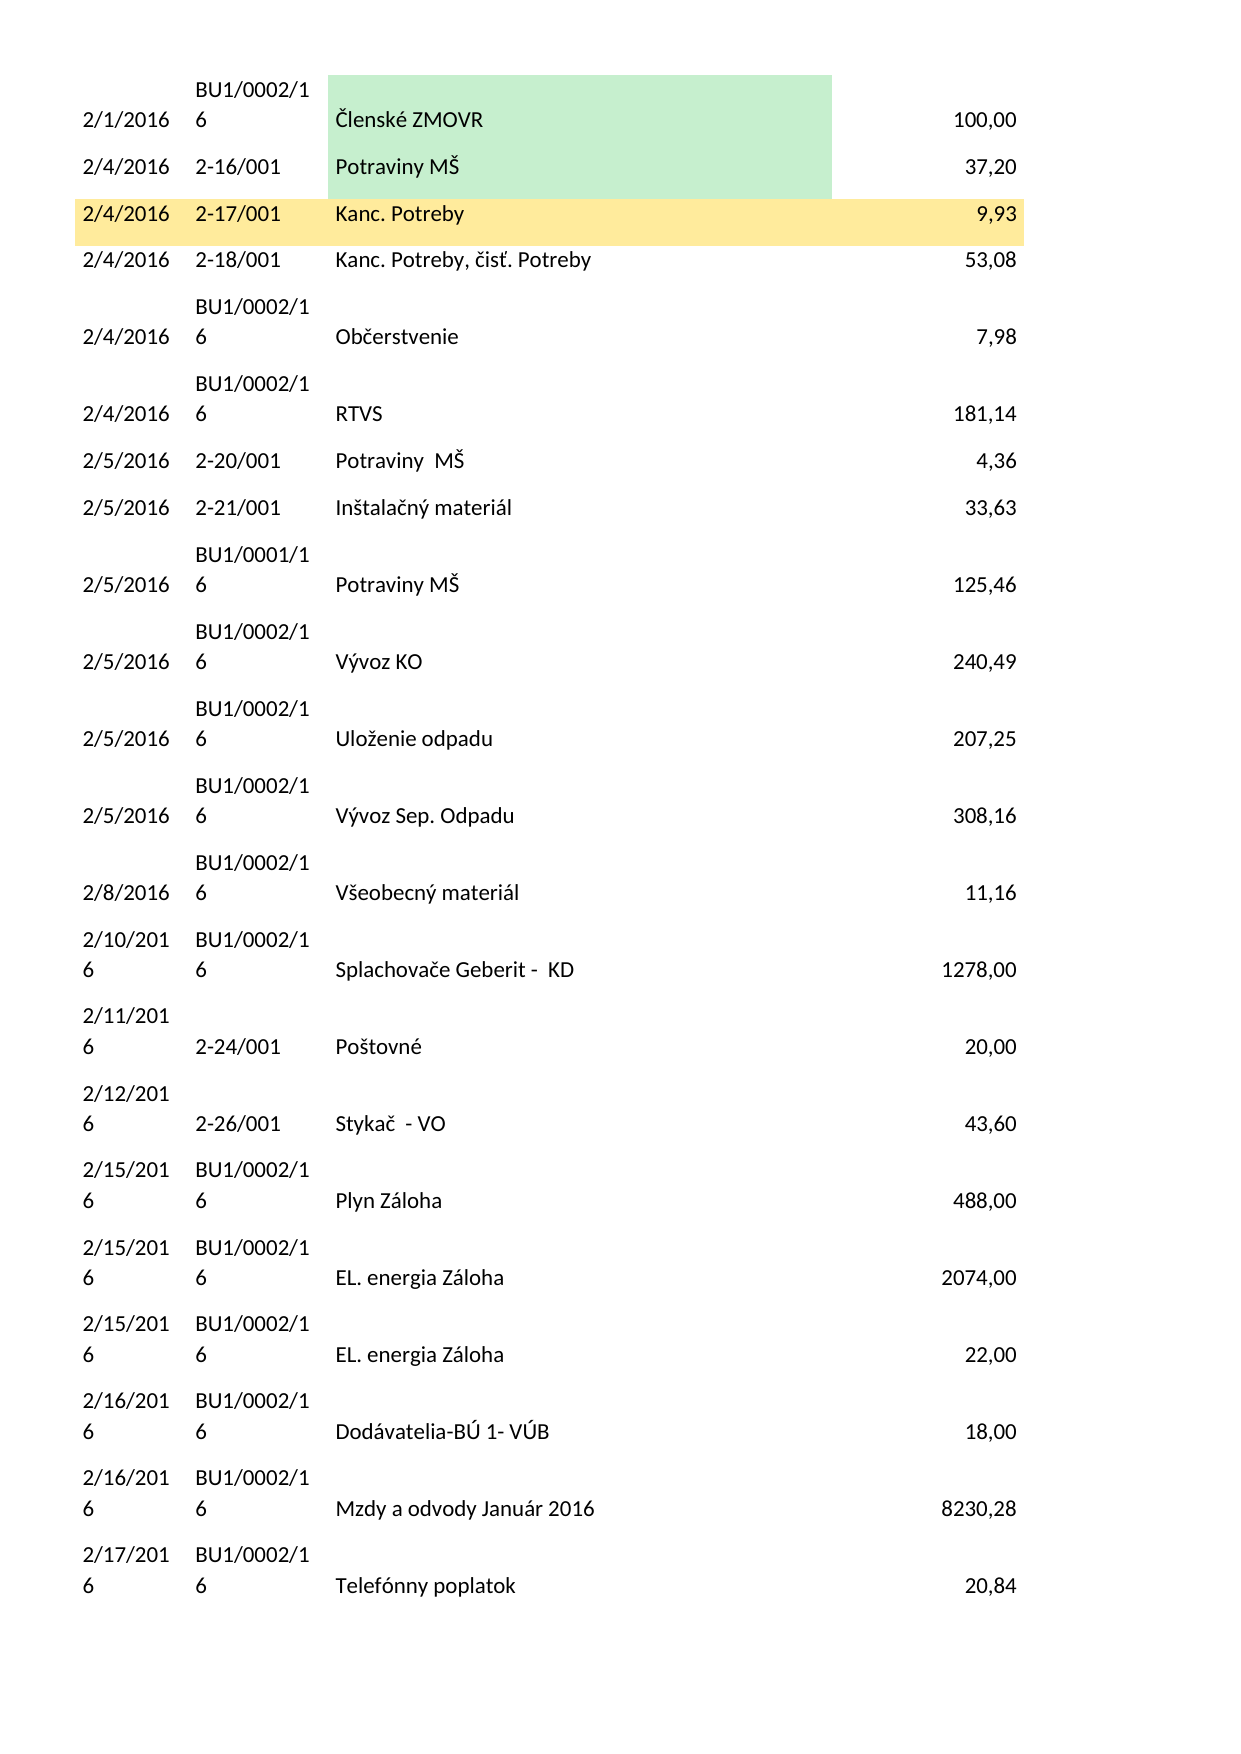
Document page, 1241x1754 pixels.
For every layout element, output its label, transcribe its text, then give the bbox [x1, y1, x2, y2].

table_cell 2/5/2016 [75, 446, 188, 493]
table_cell 2/4/2016 [75, 292, 188, 369]
table_cell Telefónny poplatok [328, 1541, 832, 1617]
table_cell 37,20 [832, 152, 1024, 199]
table_cell 2/16/2016 [75, 1464, 188, 1541]
table_cell 8230,28 [832, 1464, 1024, 1541]
table_cell Potraviny MŠ [328, 446, 832, 493]
table_cell Potraviny MŠ [328, 152, 832, 199]
table_cell BU1/0002/16 [188, 771, 328, 848]
table_cell 43,60 [832, 1079, 1024, 1156]
table_cell 2/12/2016 [75, 1079, 188, 1156]
table_cell RTVS [328, 369, 832, 446]
table_cell 2/4/2016 [75, 246, 188, 292]
table_cell 2-26/001 [188, 1079, 328, 1156]
table_cell 53,08 [832, 246, 1024, 292]
table_header Členské ZMOVR [328, 75, 832, 152]
table_cell Všeobecný materiál [328, 848, 832, 925]
table_cell 2-16/001 [188, 152, 328, 199]
table_cell BU1/0002/16 [188, 617, 328, 694]
table_cell 2-20/001 [188, 446, 328, 493]
table_cell 2/5/2016 [75, 540, 188, 617]
table_cell BU1/0002/16 [188, 848, 328, 925]
table_cell EL. energia Záloha [328, 1310, 832, 1387]
table_cell BU1/0002/16 [188, 1310, 328, 1387]
table_cell 2-17/001 [188, 199, 328, 246]
table_cell Dodávatelia-BÚ 1- VÚB [328, 1387, 832, 1463]
table_cell 2/5/2016 [75, 617, 188, 694]
table_cell Uloženie odpadu [328, 694, 832, 771]
table_cell 2074,00 [832, 1233, 1024, 1309]
table_cell 2-18/001 [188, 246, 328, 292]
table_cell 308,16 [832, 771, 1024, 848]
table_cell 2/16/2016 [75, 1387, 188, 1463]
table_cell 2/5/2016 [75, 694, 188, 771]
table_cell BU1/0002/16 [188, 1233, 328, 1309]
table_cell 2-24/001 [188, 1002, 328, 1079]
table_header 100,00 [832, 75, 1024, 152]
table_cell 207,25 [832, 694, 1024, 771]
table_cell 33,63 [832, 493, 1024, 540]
table_cell 2/15/2016 [75, 1156, 188, 1233]
table_cell 7,98 [832, 292, 1024, 369]
table_cell Poštovné [328, 1002, 832, 1079]
table_cell 125,46 [832, 540, 1024, 617]
table_cell Plyn Záloha [328, 1156, 832, 1233]
table_cell BU1/0002/16 [188, 292, 328, 369]
table_cell 240,49 [832, 617, 1024, 694]
table_cell 11,16 [832, 848, 1024, 925]
table_cell 18,00 [832, 1387, 1024, 1463]
table_cell 2/11/2016 [75, 1002, 188, 1079]
table_cell BU1/0001/16 [188, 540, 328, 617]
table_cell 2-21/001 [188, 493, 328, 540]
table_cell BU1/0002/16 [188, 925, 328, 1002]
table_cell Kanc. Potreby, čisť. Potreby [328, 246, 832, 292]
table_cell 488,00 [832, 1156, 1024, 1233]
table_cell BU1/0002/16 [188, 1156, 328, 1233]
table_cell Kanc. Potreby [328, 199, 832, 246]
table_cell Vývoz KO [328, 617, 832, 694]
table_cell 181,14 [832, 369, 1024, 446]
table_cell 2/10/2016 [75, 925, 188, 1002]
table_cell Stykač - VO [328, 1079, 832, 1156]
table_cell 2/4/2016 [75, 369, 188, 446]
table_cell 2/4/2016 [75, 199, 188, 246]
table_cell Mzdy a odvody Január 2016 [328, 1464, 832, 1541]
table_cell 2/15/2016 [75, 1233, 188, 1309]
table_cell BU1/0002/16 [188, 1541, 328, 1617]
table_cell Vývoz Sep. Odpadu [328, 771, 832, 848]
table_cell 2/5/2016 [75, 493, 188, 540]
table_cell 2/17/2016 [75, 1541, 188, 1617]
table_cell 2/5/2016 [75, 771, 188, 848]
table_cell 2/8/2016 [75, 848, 188, 925]
table_cell 20,84 [832, 1541, 1024, 1617]
table_cell 2/15/2016 [75, 1310, 188, 1387]
table_cell BU1/0002/16 [188, 369, 328, 446]
table_cell Potraviny MŠ [328, 540, 832, 617]
table_cell 22,00 [832, 1310, 1024, 1387]
table_header 2/1/2016 [75, 75, 188, 152]
table_cell Splachovače Geberit - KD [328, 925, 832, 1002]
table_cell BU1/0002/16 [188, 1387, 328, 1463]
table_cell Inštalačný materiál [328, 493, 832, 540]
table_cell 1278,00 [832, 925, 1024, 1002]
table_cell 4,36 [832, 446, 1024, 493]
table_cell BU1/0002/16 [188, 1464, 328, 1541]
table_header BU1/0002/16 [188, 75, 328, 152]
table_cell BU1/0002/16 [188, 694, 328, 771]
table_cell 9,93 [832, 199, 1024, 246]
table_cell 2/4/2016 [75, 152, 188, 199]
table_cell Občerstvenie [328, 292, 832, 369]
table_cell EL. energia Záloha [328, 1233, 832, 1309]
table_cell 20,00 [832, 1002, 1024, 1079]
